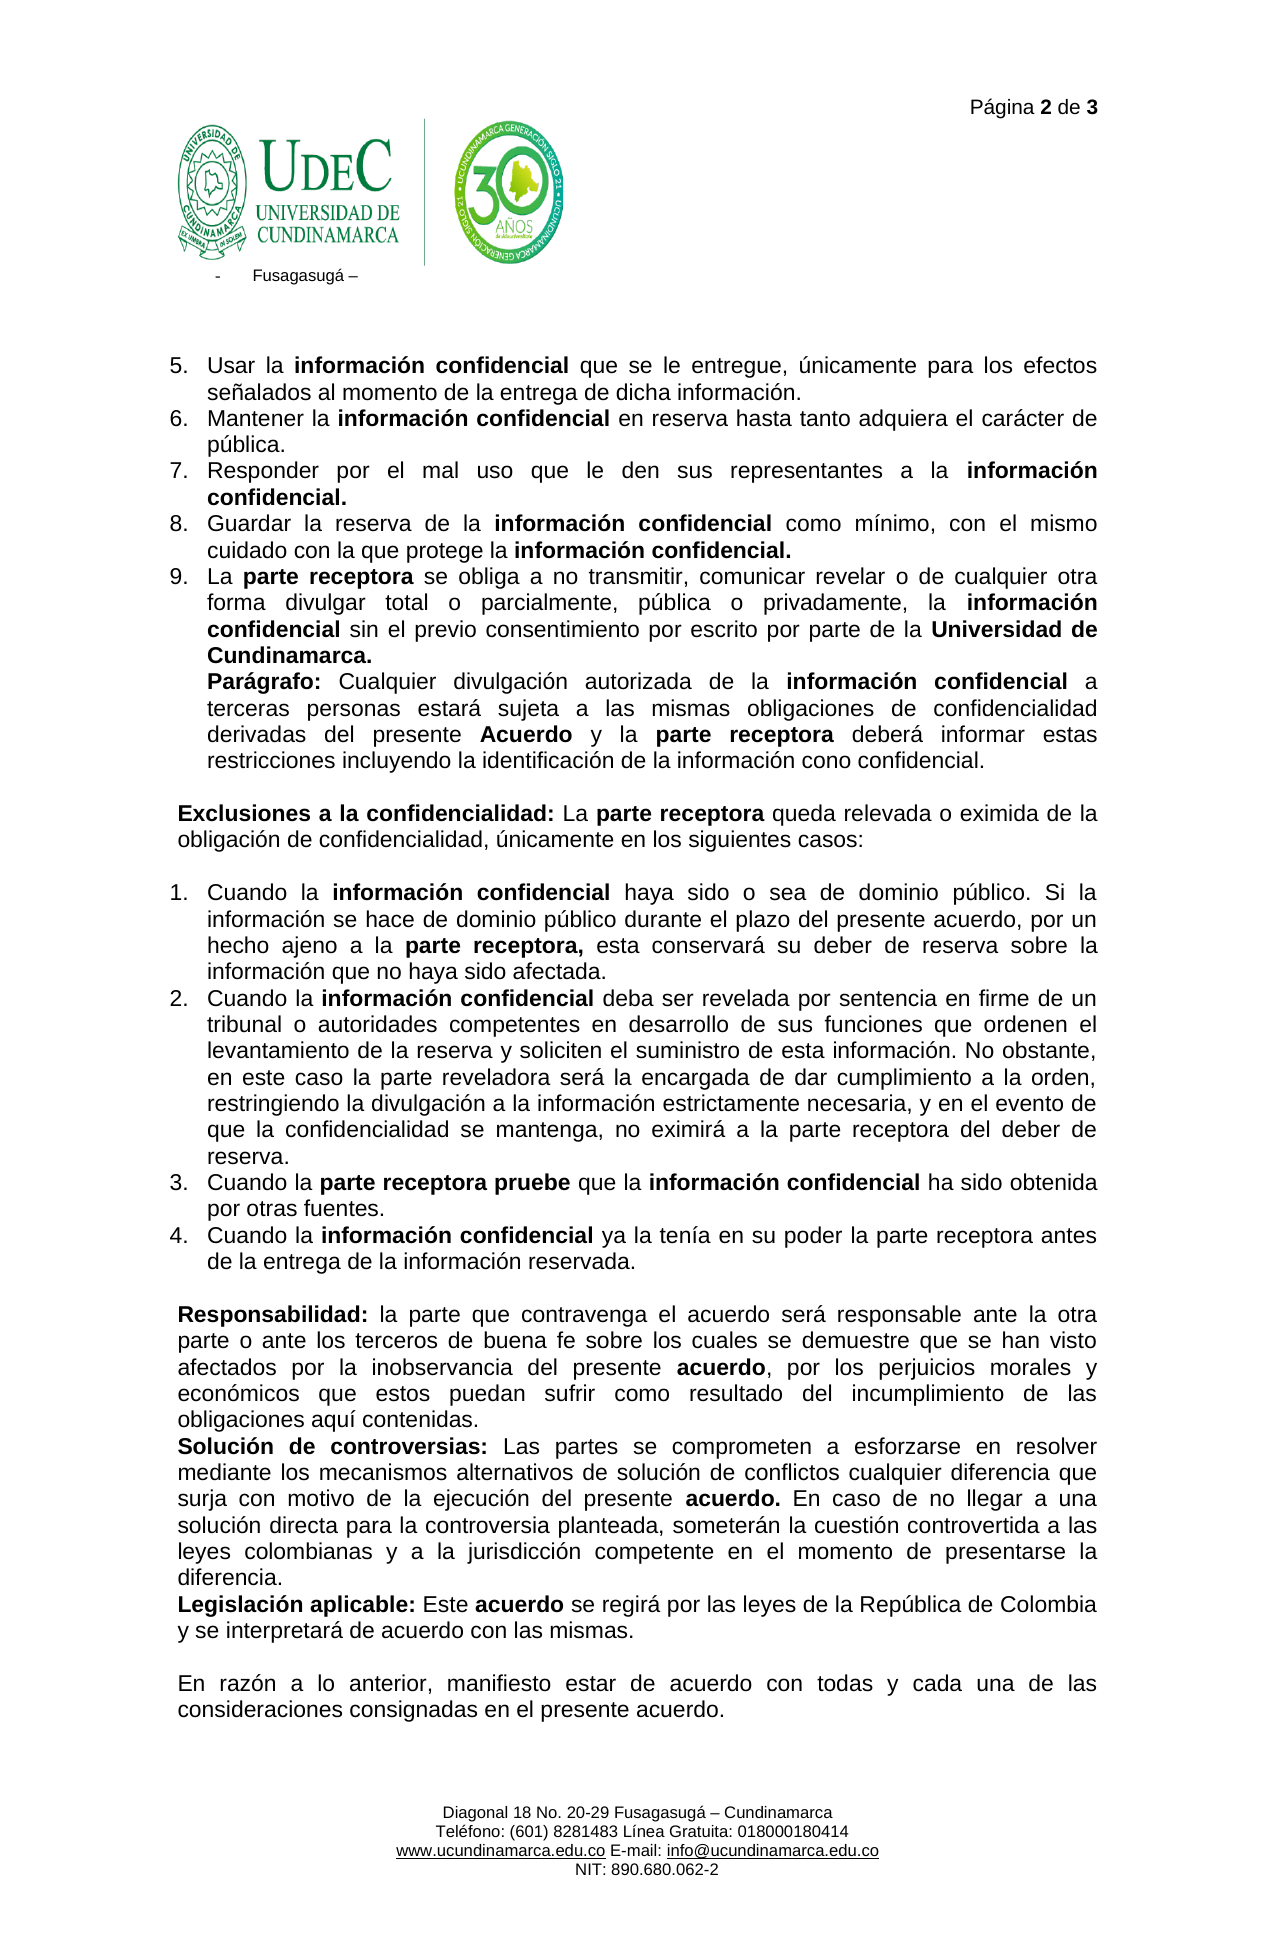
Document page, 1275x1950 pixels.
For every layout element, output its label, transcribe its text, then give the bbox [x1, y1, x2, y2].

list Responder por el mal uso que le den sus representantes a la información confidencial. [169, 457, 1098, 510]
list Responsabilidad: la parte que contravenga el acuerdo será responsable ante la otra parte o ante los terceros de buena fe sobre los cuales se demuestre que se han visto afectados por la inobservancia del presente acuerdo, por los perjuicios morales y económicos que estos puedan sufrir como resultado del incumplimiento de las obligaciones aquí contenidas. [177, 1301, 1098, 1433]
list Mantener la información confidencial en reserva hasta tanto adquiera el carácter de pública. [169, 405, 1098, 457]
picture [177, 118, 564, 266]
list La parte receptora se obliga a no transmitir, comunicar revelar o de cualquier otra forma divulgar total o parcialmente, pública o privadamente, la información confidencial sin el previo consentimiento por escrito por parte de la Universidad de Cundinamarca. [169, 563, 1098, 668]
list Cuando la parte receptora pruebe que la información confidencial ha sido obtenida por otras fuentes. [169, 1169, 1098, 1222]
text En razón a lo anterior, manifiesto estar de acuerdo con todas y cada una de las consideraciones consignadas en el presente acuerdo. [177, 1670, 1098, 1722]
list Cuando la información confidencial haya sido o sea de dominio público. Si la información se hace de dominio público durante el plazo del presente acuerdo, por un hecho ajeno a la parte receptora, esta conservará su deber de reserva sobre la información que no haya sido afectada. [169, 879, 1098, 984]
list Solución de controversias: Las partes se comprometen a esforzarse en resolver mediante los mecanismos alternativos de solución de conflictos cualquier diferencia que surja con motivo de la ejecución del presente acuerdo. En caso de no llegar a una solución directa para la controversia planteada, someterán la cuestión controvertida a las leyes colombianas y a la jurisdicción competente en el momento de presentarse la diferencia. [177, 1433, 1098, 1591]
list Usar la información confidencial que se le entregue, únicamente para los efectos señalados al momento de la entrega de dicha información. [169, 352, 1098, 405]
list Cuando la información confidencial deba ser revelada por sentencia en firme de un tribunal o autoridades competentes en desarrollo de sus funciones que ordenen el levantamiento de la reserva y soliciten el suministro de esta información. No obstante, en este caso la parte reveladora será la encargada de dar cumplimiento a la orden, restringiendo la divulgación a la información estrictamente necesaria, y en el evento de que la confidencialidad se mantenga, no eximirá a la parte receptora del deber de reserva. [169, 984, 1098, 1169]
list Guardar la reserva de la información confidencial como mínimo, con el mismo cuidado con la que protege la información confidencial. [169, 510, 1098, 563]
text Parágrafo: Cualquier divulgación autorizada de la información confidencial a terceras personas estará sujeta a las mismas obligaciones de confidencialidad derivadas del presente Acuerdo y la parte receptora deberá informar estas restricciones incluyendo la identificación de la información cono confidencial. [207, 668, 1098, 774]
list Exclusiones a la confidencialidad: La parte receptora queda relevada o eximida de la obligación de confidencialidad, únicamente en los siguientes casos: [177, 800, 1098, 853]
text Legislación aplicable: Este acuerdo se regirá por las leyes de la República de Colombia y se interpretará de acuerdo con las mismas. [177, 1591, 1098, 1643]
list Cuando la información confidencial ya la tenía en su poder la parte receptora antes de la entrega de la información reservada. [169, 1222, 1098, 1274]
